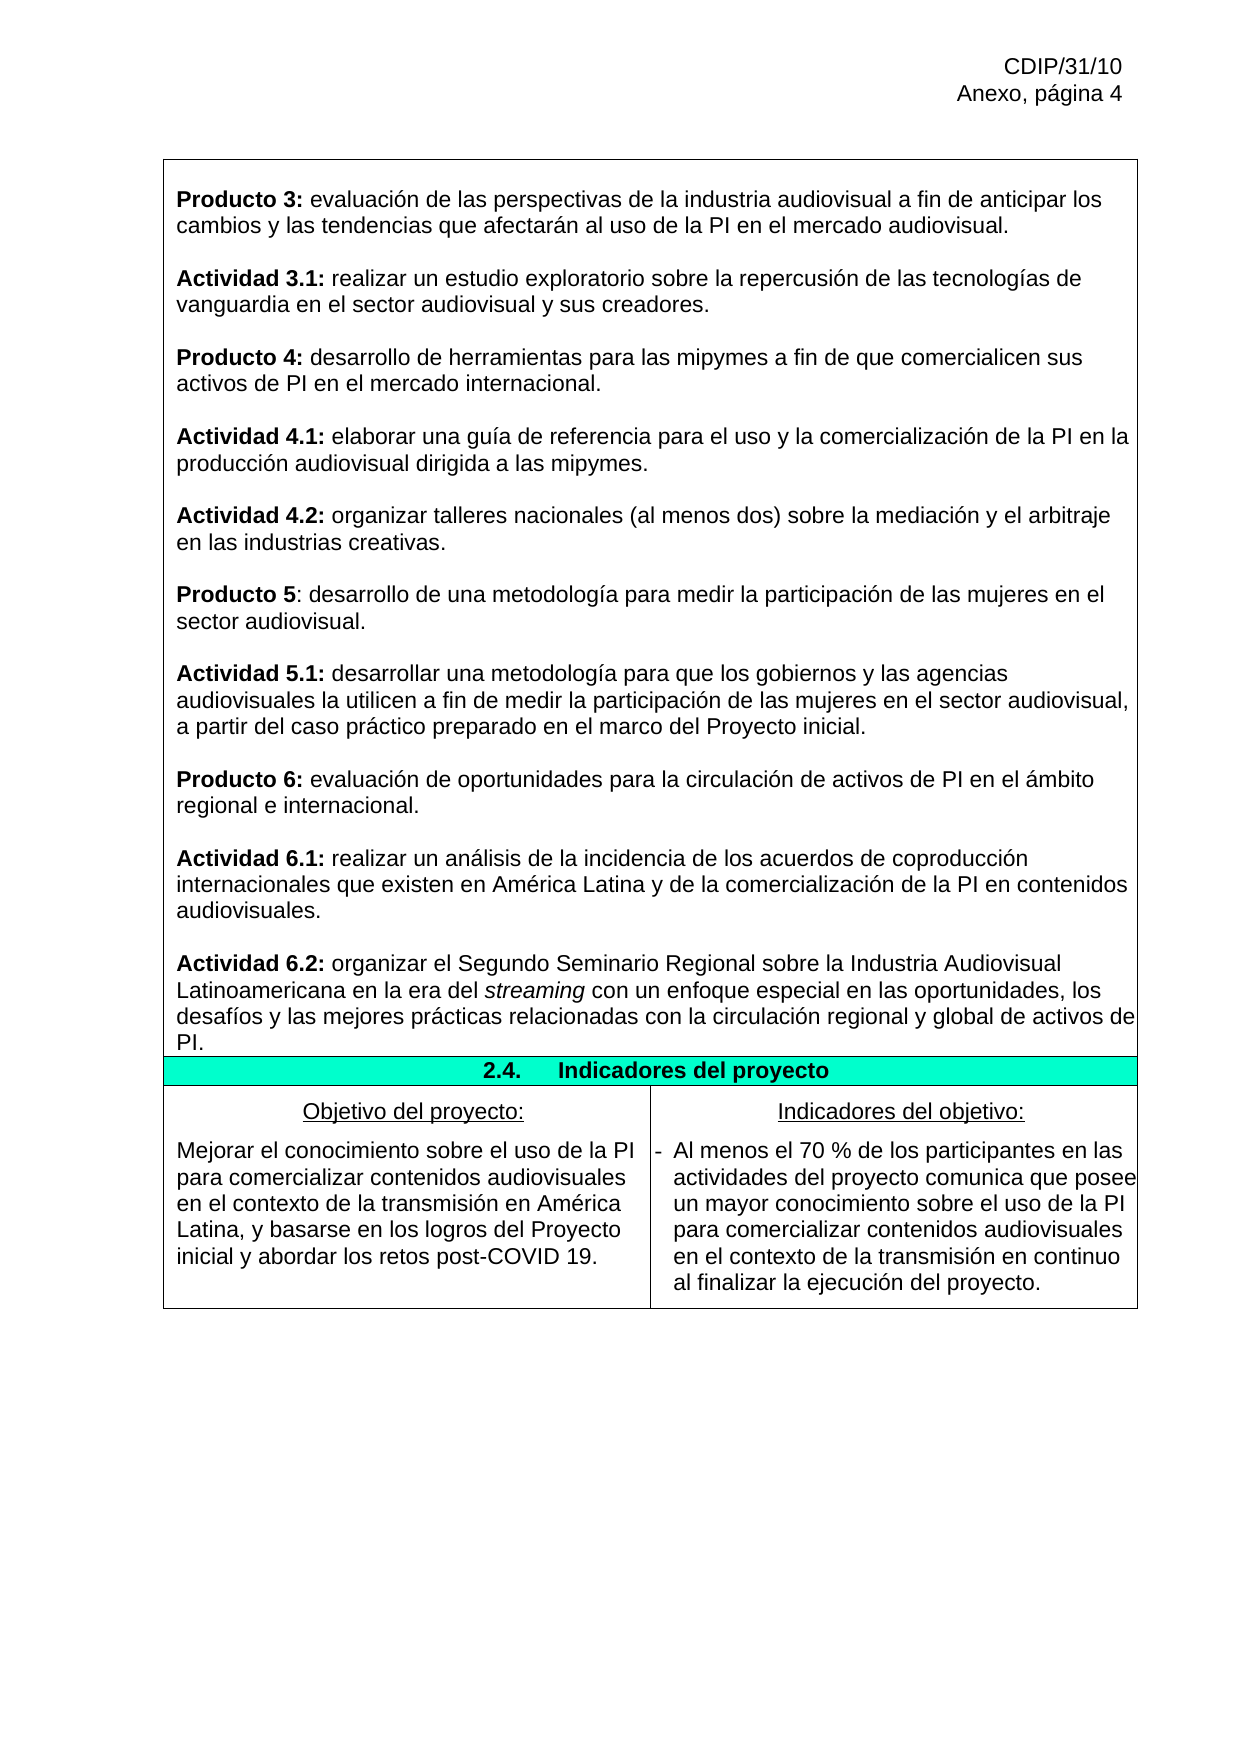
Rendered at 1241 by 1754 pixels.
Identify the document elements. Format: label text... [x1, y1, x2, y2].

table_cell Indicadores del proyecto [164, 1057, 1137, 1085]
table_cell Indicadores del objetivo: Al menos el 70 % de los participantes en las actividades del proyecto comunica que posee un mayor conocimiento sobre el uso de la PI para comercializar contenidos audiovisuales en el contexto de la transmisión en continuo al finalizar la ejecución del proyecto. [651, 1086, 1137, 1308]
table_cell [164, 160, 1137, 1056]
table_cell Objetivo del proyecto: Mejorar el conocimiento sobre el uso de la PI para comercializar contenidos audiovisuales en el contexto de la transmisión en América Latina, y basarse en los logros del Proyecto inicial y abordar los retos post-COVID 19. [164, 1086, 650, 1308]
